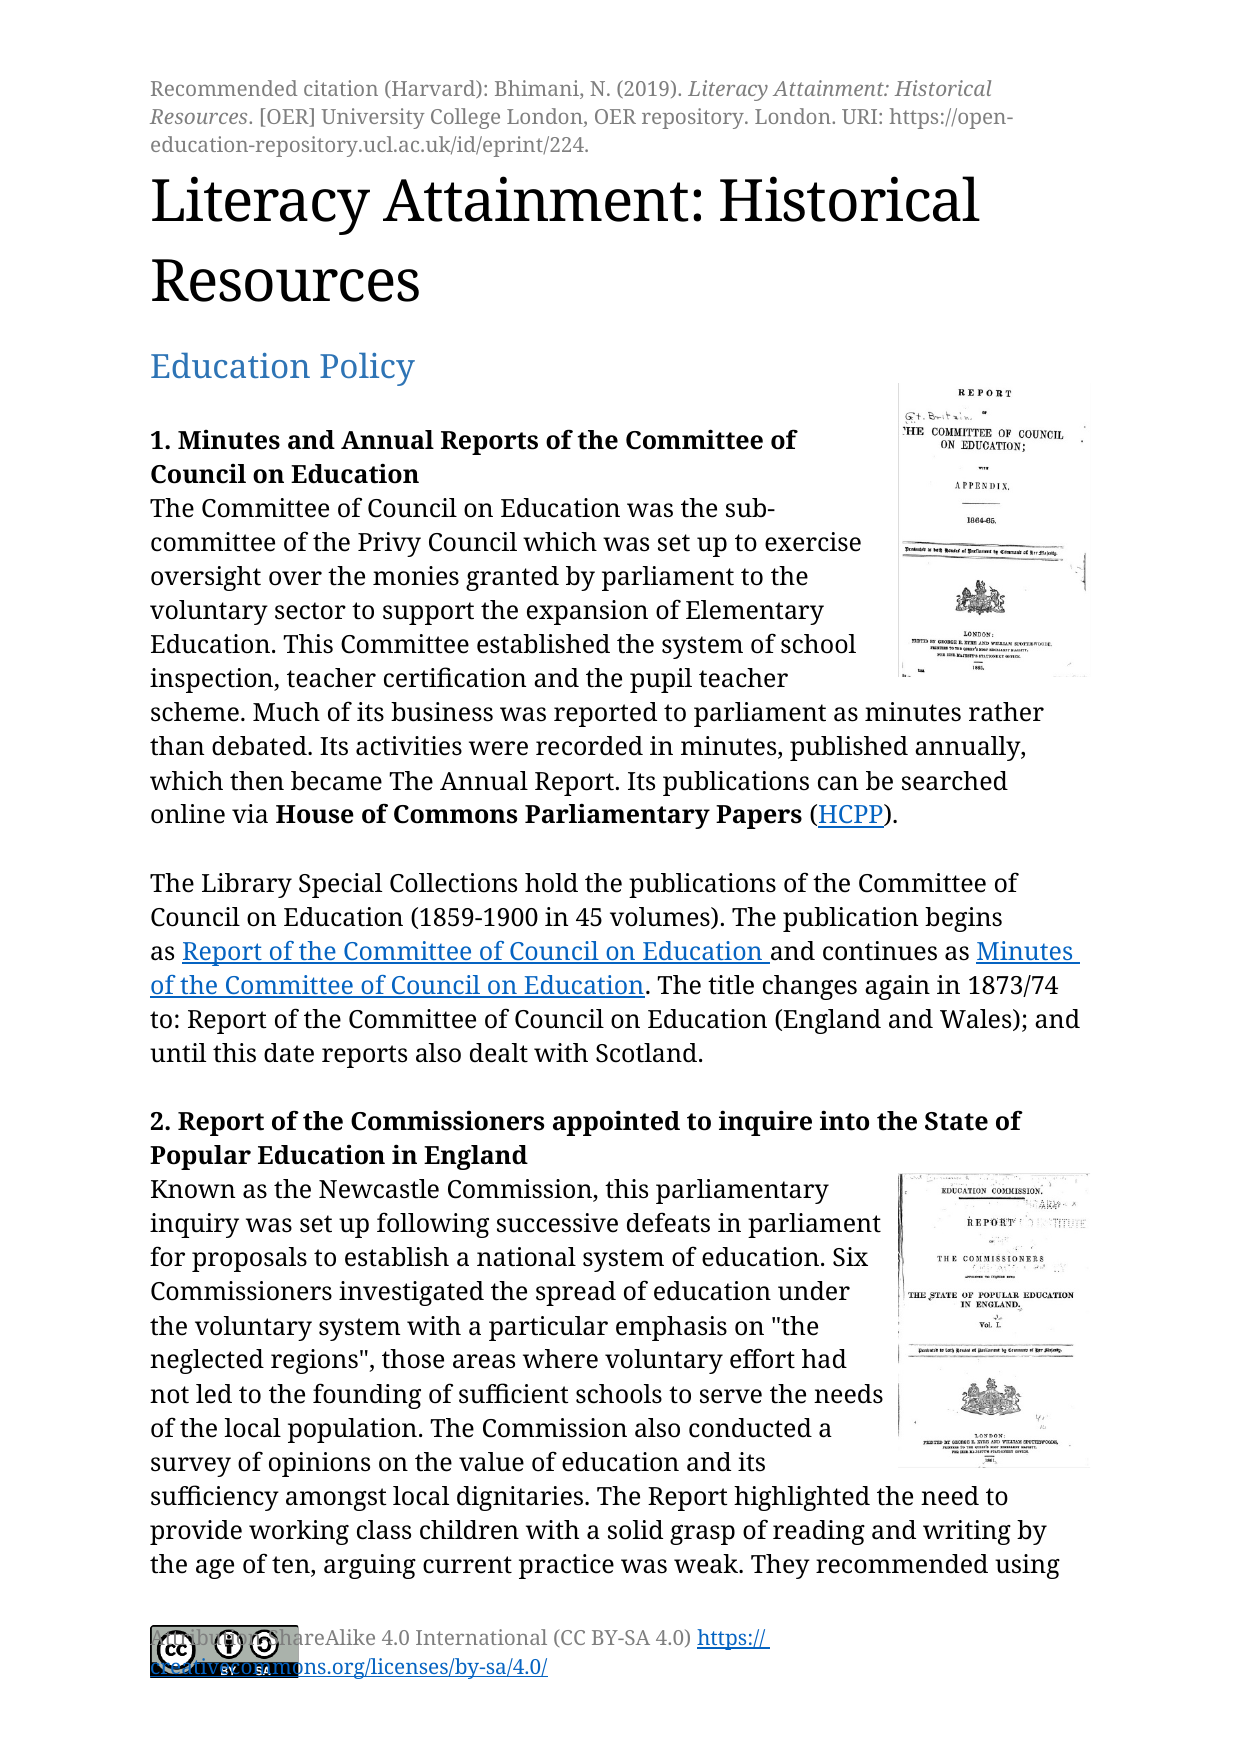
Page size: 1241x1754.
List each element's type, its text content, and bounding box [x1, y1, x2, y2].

subtitle Education Policy [150, 343, 1090, 388]
title Literacy Attainment: Historical Resources [150, 159, 1090, 318]
picture [898, 383, 1091, 677]
text 1. Minutes and Annual Reports of the Committee of Council on Education [150, 422, 898, 491]
text 2. Report of the Commissioners appointed to inquire into the State of Popular Education in England [150, 1104, 1090, 1172]
text The Library Special Collections hold the publications of the Committee of Council on Education (1859-1900 in 45 volumes). The publication begins as Report of the Committee of Council on Education and continues as Minutes of the Committee of Council on Education. The title changes again in 1873/74 to: Report of the Committee of Council on Education (England and Wales); and until this date reports also dealt with Scotland. [150, 865, 1090, 1070]
picture [898, 1173, 1091, 1468]
text The Committee of Council on Education was the sub-committee of the Privy Council which was set up to exercise oversight over the monies granted by parliament to the voluntary sector to support the expansion of Elementary Education. This Committee established the system of school inspection, teacher certification and the pupil teacher scheme. Much of its business was reported to parliament as minutes rather than debated. Its activities were recorded in minutes, published annually, which then became The Annual Report. Its publications can be searched online via House of Commons Parliamentary Papers (HCPP). [150, 491, 1090, 831]
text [150, 1172, 1090, 1581]
picture [150, 1625, 299, 1676]
picture [294, 1664, 299, 1673]
